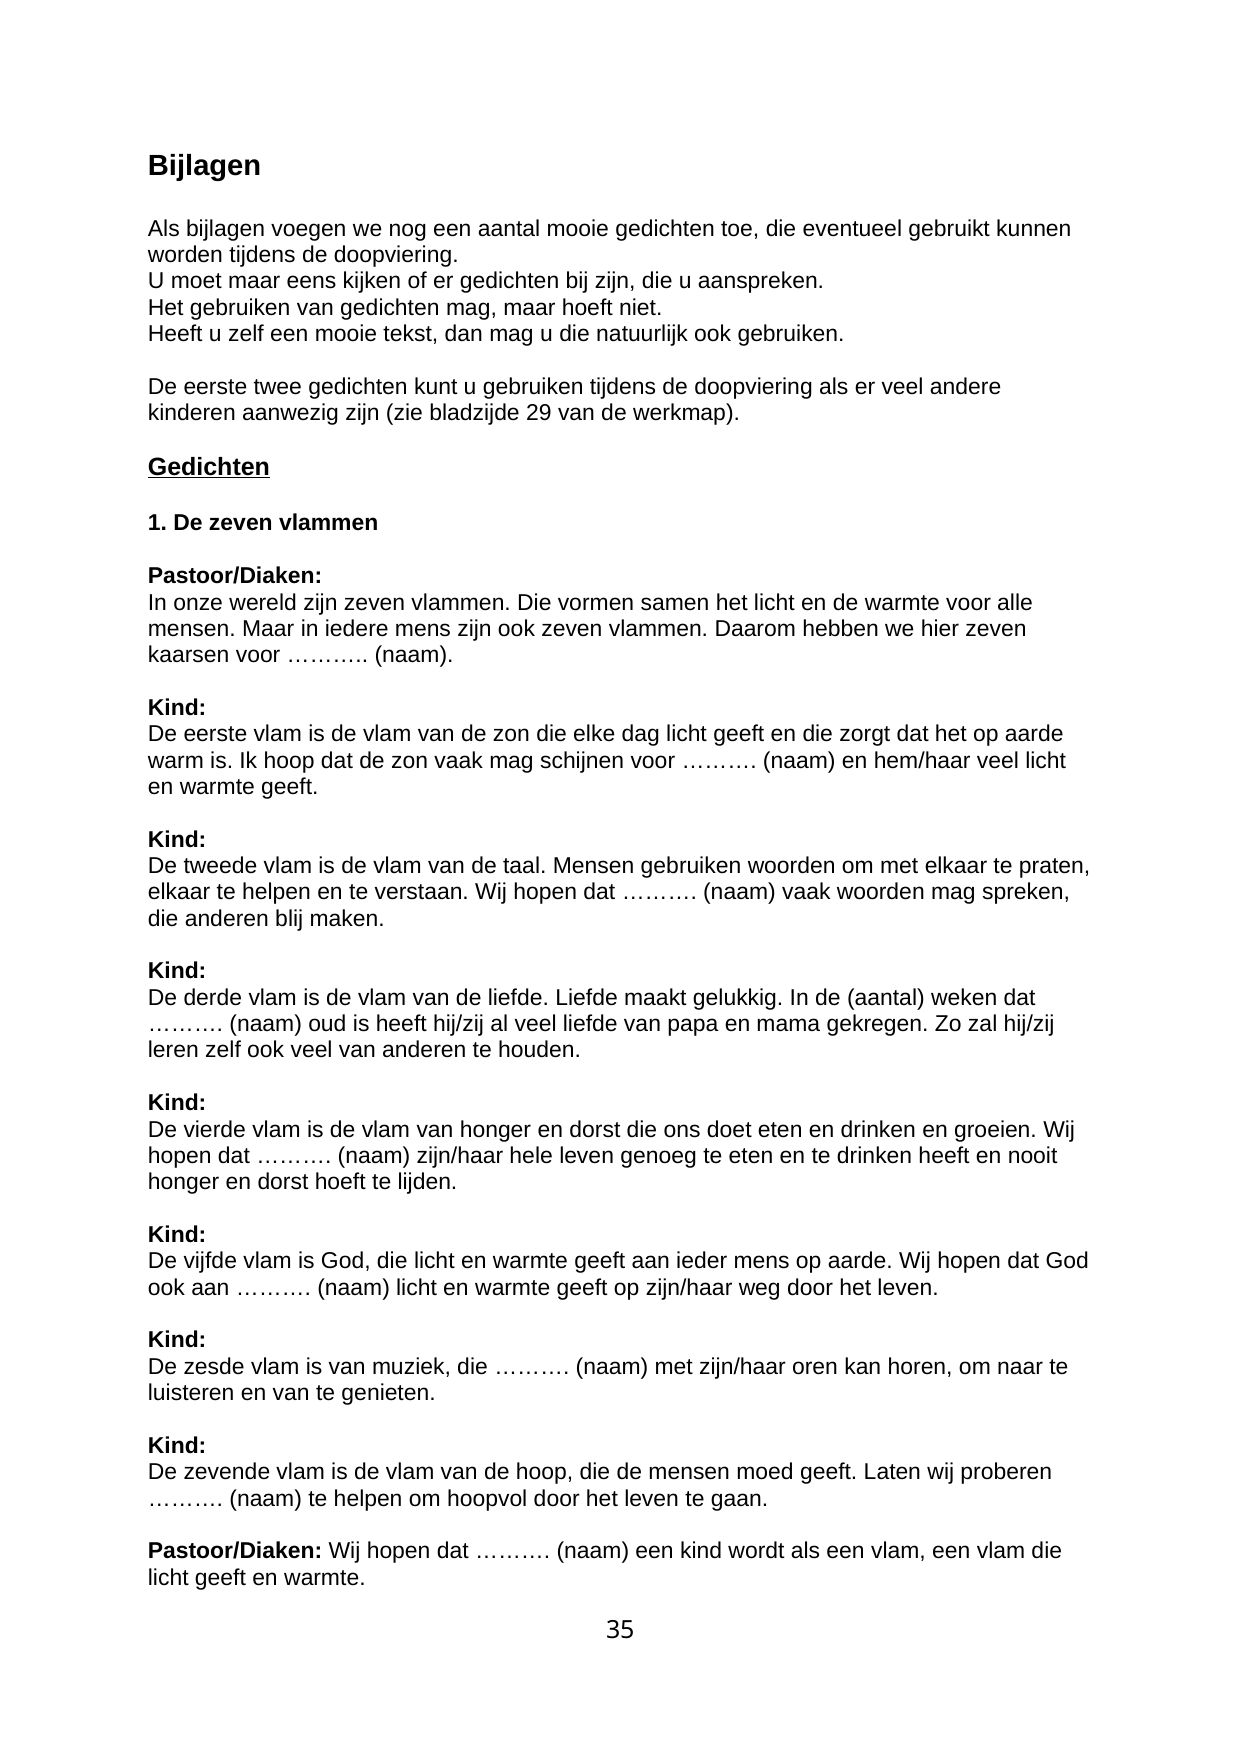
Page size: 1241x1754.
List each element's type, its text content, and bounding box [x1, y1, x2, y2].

text De eerste twee gedichten kunt u gebruiken tijdens de doopviering als er veel andere kinderen aanwezig zijn (zie bladzijde 29 van de werkmap). [148, 373, 1093, 426]
text Kind: [148, 1221, 1093, 1247]
text 1. De zeven vlammen [148, 509, 1093, 536]
text Het gebruiken van gedichten mag, maar hoeft niet. [148, 294, 1093, 320]
text In onze wereld zijn zeven vlammen. Die vormen samen het licht en de warmte voor alle mensen. Maar in iedere mens zijn ook zeven vlammen. Daarom hebben we hier zeven kaarsen voor ……….. (naam). [148, 588, 1093, 667]
text De eerste vlam is de vlam van de zon die elke dag licht geeft en die zorgt dat het op aarde warm is. Ik hoop dat de zon vaak mag schijnen voor ………. (naam) en hem/haar veel licht en warmte geeft. [148, 720, 1093, 799]
text Kind: [148, 1432, 1093, 1458]
text De zevende vlam is de vlam van de hoop, die de mensen moed geeft. Laten wij proberen ………. (naam) te helpen om hoopvol door het leven te gaan. [148, 1458, 1093, 1511]
text Als bijlagen voegen we nog een aantal mooie gedichten toe, die eventueel gebruikt kunnen worden tijdens de doopviering. [148, 215, 1093, 267]
text Pastoor/Diaken: [148, 562, 1093, 588]
text De vierde vlam is de vlam van honger en dorst die ons doet eten en drinken en groeien. Wij hopen dat ………. (naam) zijn/haar hele leven genoeg te eten en te drinken heeft en nooit honger en dorst hoeft te lijden. [148, 1116, 1093, 1194]
text Kind: [148, 957, 1093, 984]
text U moet maar eens kijken of er gedichten bij zijn, die u aanspreken. [148, 267, 1093, 294]
text Heeft u zelf een mooie tekst, dan mag u die natuurlijk ook gebruiken. [148, 320, 1093, 346]
text Kind: [148, 1326, 1093, 1353]
text De zesde vlam is van muziek, die ………. (naam) met zijn/haar oren kan horen, om naar te luisteren en van te genieten. [148, 1353, 1093, 1405]
text Bijlagen [148, 148, 1093, 181]
text Kind: [148, 1089, 1093, 1116]
text Pastoor/Diaken: Wij hopen dat ………. (naam) een kind wordt als een vlam, een vlam die licht geeft en warmte. [148, 1537, 1093, 1590]
text Kind: [148, 694, 1093, 720]
text De vijfde vlam is God, die licht en warmte geeft aan ieder mens op aarde. Wij hopen dat God ook aan ………. (naam) licht en warmte geeft op zijn/haar weg door het leven. [148, 1247, 1093, 1300]
text Gedichten [148, 452, 1093, 481]
text De derde vlam is de vlam van de liefde. Liefde maakt gelukkig. In de (aantal) weken dat ………. (naam) oud is heeft hij/zij al veel liefde van papa en mama gekregen. Zo zal hij/zij leren zelf ook veel van anderen te houden. [148, 984, 1093, 1063]
text De tweede vlam is de vlam van de taal. Mensen gebruiken woorden om met elkaar te praten, elkaar te helpen en te verstaan. Wij hopen dat ………. (naam) vaak woorden mag spreken, die anderen blij maken. [148, 852, 1093, 931]
text Kind: [148, 826, 1093, 852]
